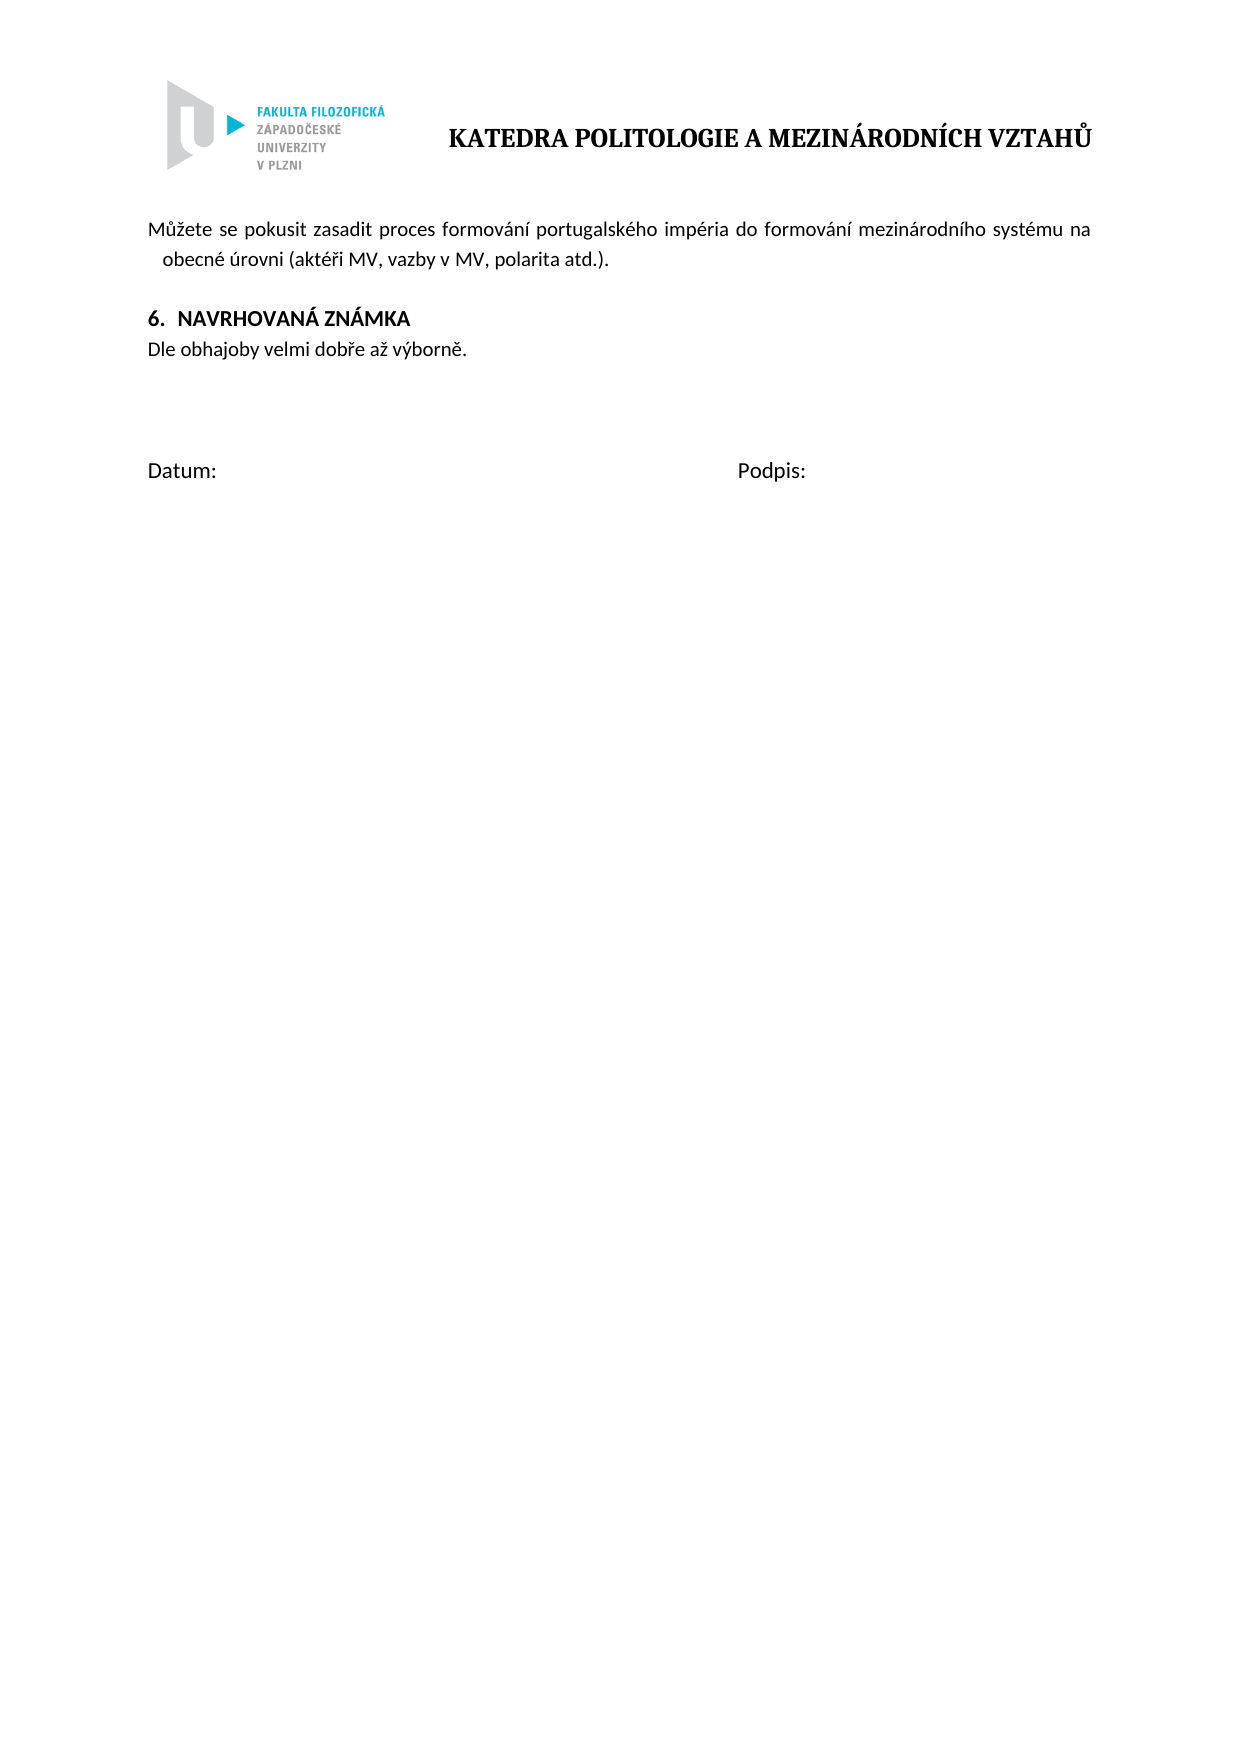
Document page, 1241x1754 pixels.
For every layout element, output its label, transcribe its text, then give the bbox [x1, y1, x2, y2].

picture [146, 59, 422, 206]
list NAVRHOVANÁ ZNÁMKA [148, 304, 1093, 332]
list Můžete se pokusit zasadit proces formování portugalského impéria do formování mezinárodního systému na obecné úrovni (aktéři MV, vazby v MV, polarita atd.). [148, 217, 1093, 271]
list Datum: Podpis: [148, 456, 1093, 484]
list Dle obhajoby velmi dobře až výborně. [148, 336, 1093, 362]
